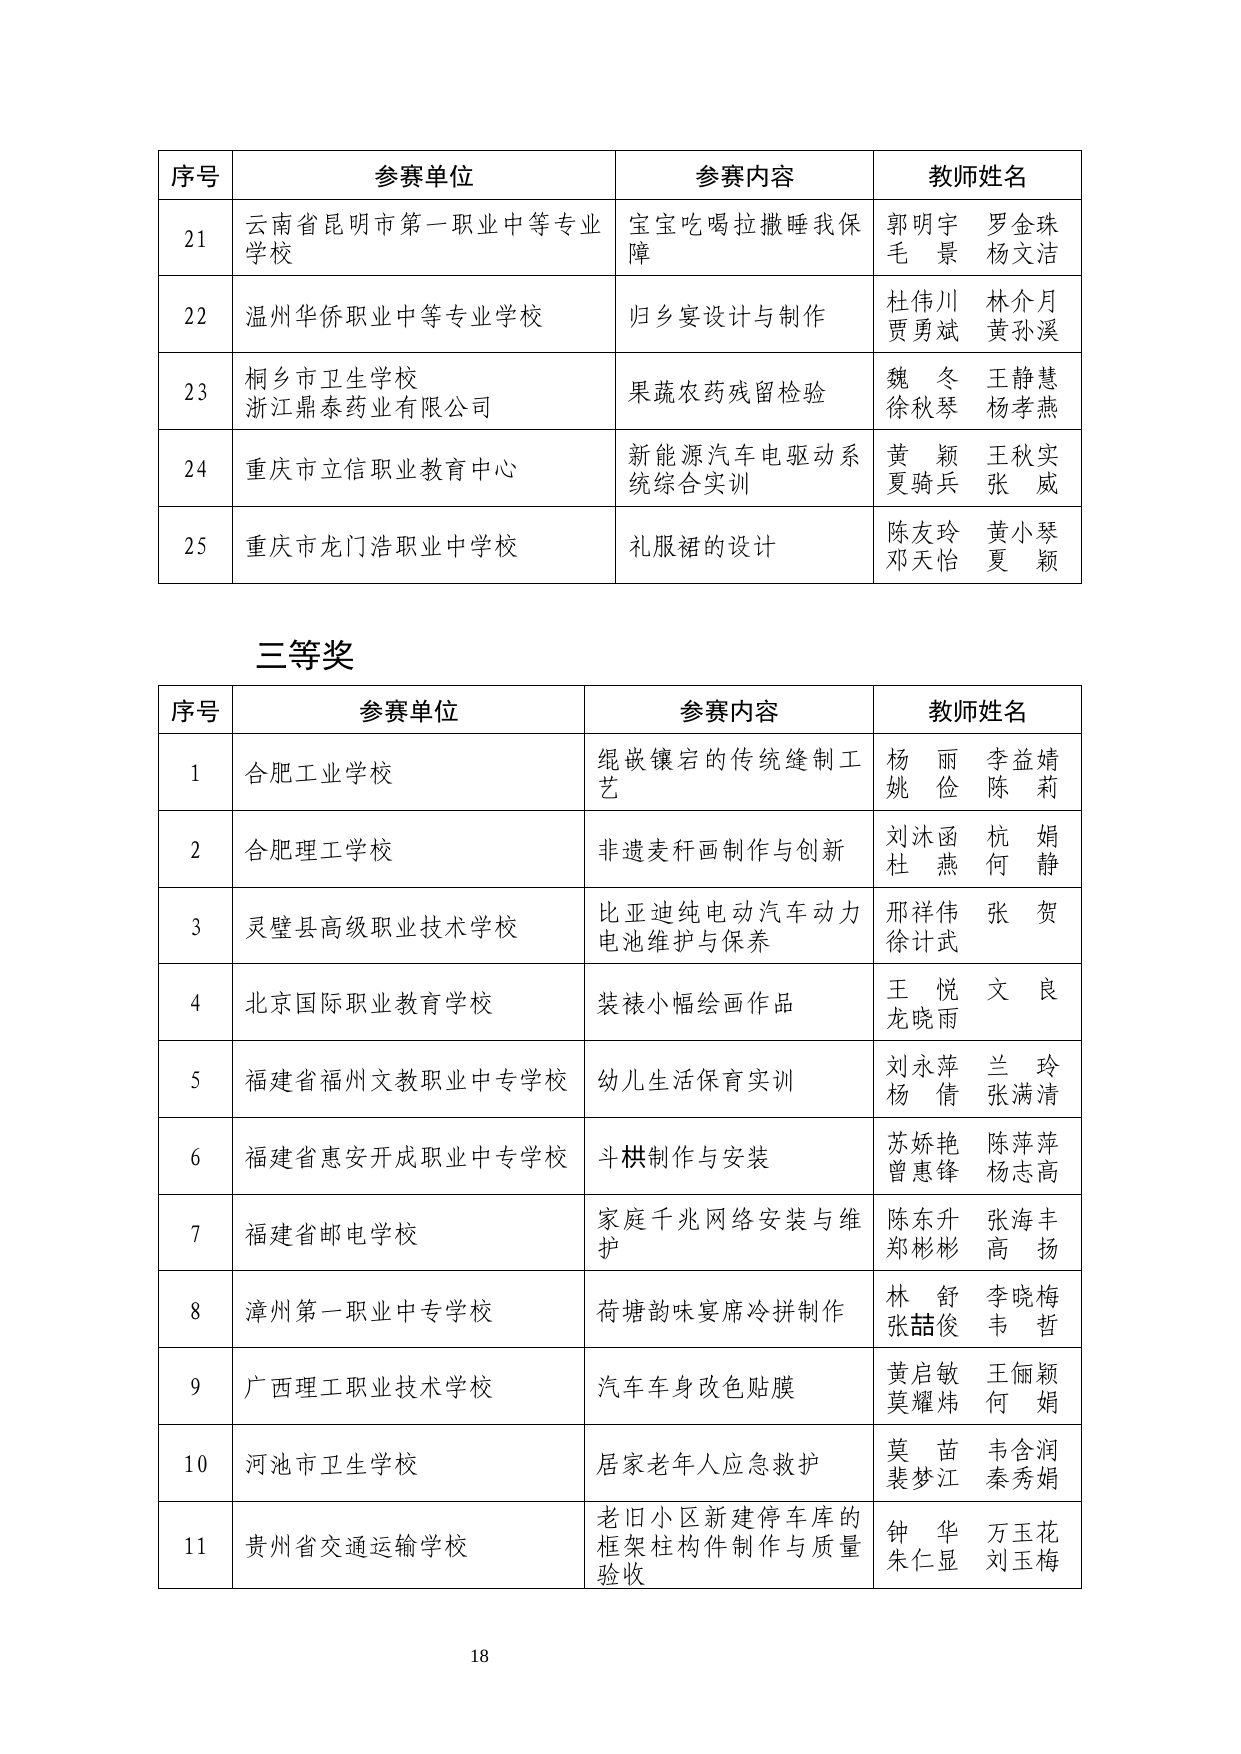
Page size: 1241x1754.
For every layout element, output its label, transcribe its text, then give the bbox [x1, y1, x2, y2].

table_header 序号 [159, 151, 232, 198]
table_cell 合肥工业学校 [233, 734, 584, 810]
table_cell 幼儿生活保育实训 [585, 1041, 873, 1117]
table_cell 刘沐函 杭 娟 杜 燕 何 静 [874, 811, 1081, 887]
table_cell 陈友玲 黄小琴 邓天怡 夏 颖 [874, 507, 1081, 582]
table_cell 杜伟川 林介月 贾勇斌 黄孙溪 [874, 276, 1081, 352]
table_cell 合肥理工学校 [233, 811, 584, 887]
table_cell 刘永萍 兰 玲 杨 倩 张满清 [874, 1041, 1081, 1117]
table_cell 魏 冬 王静慧 徐秋琴 杨孝燕 [874, 353, 1081, 429]
table_cell [159, 888, 232, 963]
table_cell [159, 1195, 232, 1270]
table_cell 温州华侨职业中等专业学校 [233, 276, 615, 352]
table_header 序号 [159, 686, 232, 733]
table_cell [159, 1041, 232, 1117]
table_cell 斗栱制作与安装 [585, 1118, 873, 1194]
table_cell 林 舒 李晓梅 张喆俊 韦 哲 [874, 1271, 1081, 1347]
table_cell 杨 丽 李益婧 姚 俭 陈 莉 [874, 734, 1081, 810]
table_cell [159, 964, 232, 1040]
table_header 参赛内容 [616, 151, 873, 198]
table_cell 福建省福州文教职业中专学校 [233, 1041, 584, 1117]
table_cell 贵州省交通运输学校 [233, 1502, 584, 1587]
table_cell 居家老年人应急救护 [585, 1425, 873, 1501]
table_cell 福建省惠安开成职业中专学校 [233, 1118, 584, 1194]
table_cell 漳州第一职业中专学校 [233, 1271, 584, 1347]
table_cell 广西理工职业技术学校 [233, 1348, 584, 1424]
table_cell 比亚迪纯电动汽车动力电池维护与保养 [585, 888, 873, 963]
table_cell 河池市卫生学校 [233, 1425, 584, 1501]
table_cell 桐乡市卫生学校 浙江鼎泰药业有限公司 [233, 353, 615, 429]
table_cell 汽车车身改色贴膜 [585, 1348, 873, 1424]
table_cell 果蔬农药残留检验 [616, 353, 873, 429]
table_cell 黄 颖 王秋实 夏骑兵 张 威 [874, 430, 1081, 506]
table_cell 家庭千兆网络安装与维护 [585, 1195, 873, 1270]
table_cell 钟 华 万玉花 朱仁显 刘玉梅 [874, 1502, 1081, 1587]
table_cell [159, 811, 232, 887]
table_cell 归乡宴设计与制作 [616, 276, 873, 352]
table_cell 荷塘韵味宴席冷拼制作 [585, 1271, 873, 1347]
table_cell 灵璧县高级职业技术学校 [233, 888, 584, 963]
table_cell 郭明宇 罗金珠 毛 景 杨文洁 [874, 200, 1081, 275]
table_cell [159, 1425, 232, 1501]
table_cell 24 [159, 430, 232, 506]
table_cell 莫 苗 韦含润 裴梦江 秦秀娟 [874, 1425, 1081, 1501]
table_cell 23 [159, 353, 232, 429]
table_cell [159, 1271, 232, 1347]
table_cell 非遗麦秆画制作与创新 [585, 811, 873, 887]
table_cell 宝宝吃喝拉撒睡我保障 [616, 200, 873, 275]
table_cell 礼服裙的设计 [616, 507, 873, 582]
table_cell [159, 1118, 232, 1194]
table_cell 新能源汽车电驱动系统综合实训 [616, 430, 873, 506]
table_cell 邢祥伟 张 贺 徐计武 [874, 888, 1081, 963]
table_cell 25 [159, 507, 232, 582]
table_cell 老旧小区新建停车库的框架柱构件制作与质量验收 [585, 1502, 873, 1587]
text 三等奖 [188, 634, 1052, 672]
table_header 教师姓名 [874, 151, 1081, 198]
table_cell 陈东升 张海丰 郑彬彬 高 扬 [874, 1195, 1081, 1270]
table_header 参赛内容 [585, 686, 873, 733]
table_cell 重庆市龙门浩职业中学校 [233, 507, 615, 582]
table_cell 22 [159, 276, 232, 352]
table_header 教师姓名 [874, 686, 1081, 733]
table_cell 装裱小幅绘画作品 [585, 964, 873, 1040]
table_cell 21 [159, 200, 232, 275]
table_cell 苏娇艳 陈萍萍 曾惠锋 杨志高 [874, 1118, 1081, 1194]
table_header 参赛单位 [233, 151, 615, 198]
table_header 参赛单位 [233, 686, 584, 733]
table_cell 黄启敏 王俪颖 莫耀炜 何 娟 [874, 1348, 1081, 1424]
table_cell 重庆市立信职业教育中心 [233, 430, 615, 506]
table_cell 北京国际职业教育学校 [233, 964, 584, 1040]
table_cell 云南省昆明市第一职业中等专业学校 [233, 200, 615, 275]
table_cell [159, 1348, 232, 1424]
table_cell 福建省邮电学校 [233, 1195, 584, 1270]
table_cell [159, 1502, 232, 1587]
table_cell 绲嵌镶宕的传统缝制工艺 [585, 734, 873, 810]
table_cell [159, 734, 232, 810]
table_cell 王 悦 文 良 龙晓雨 [874, 964, 1081, 1040]
